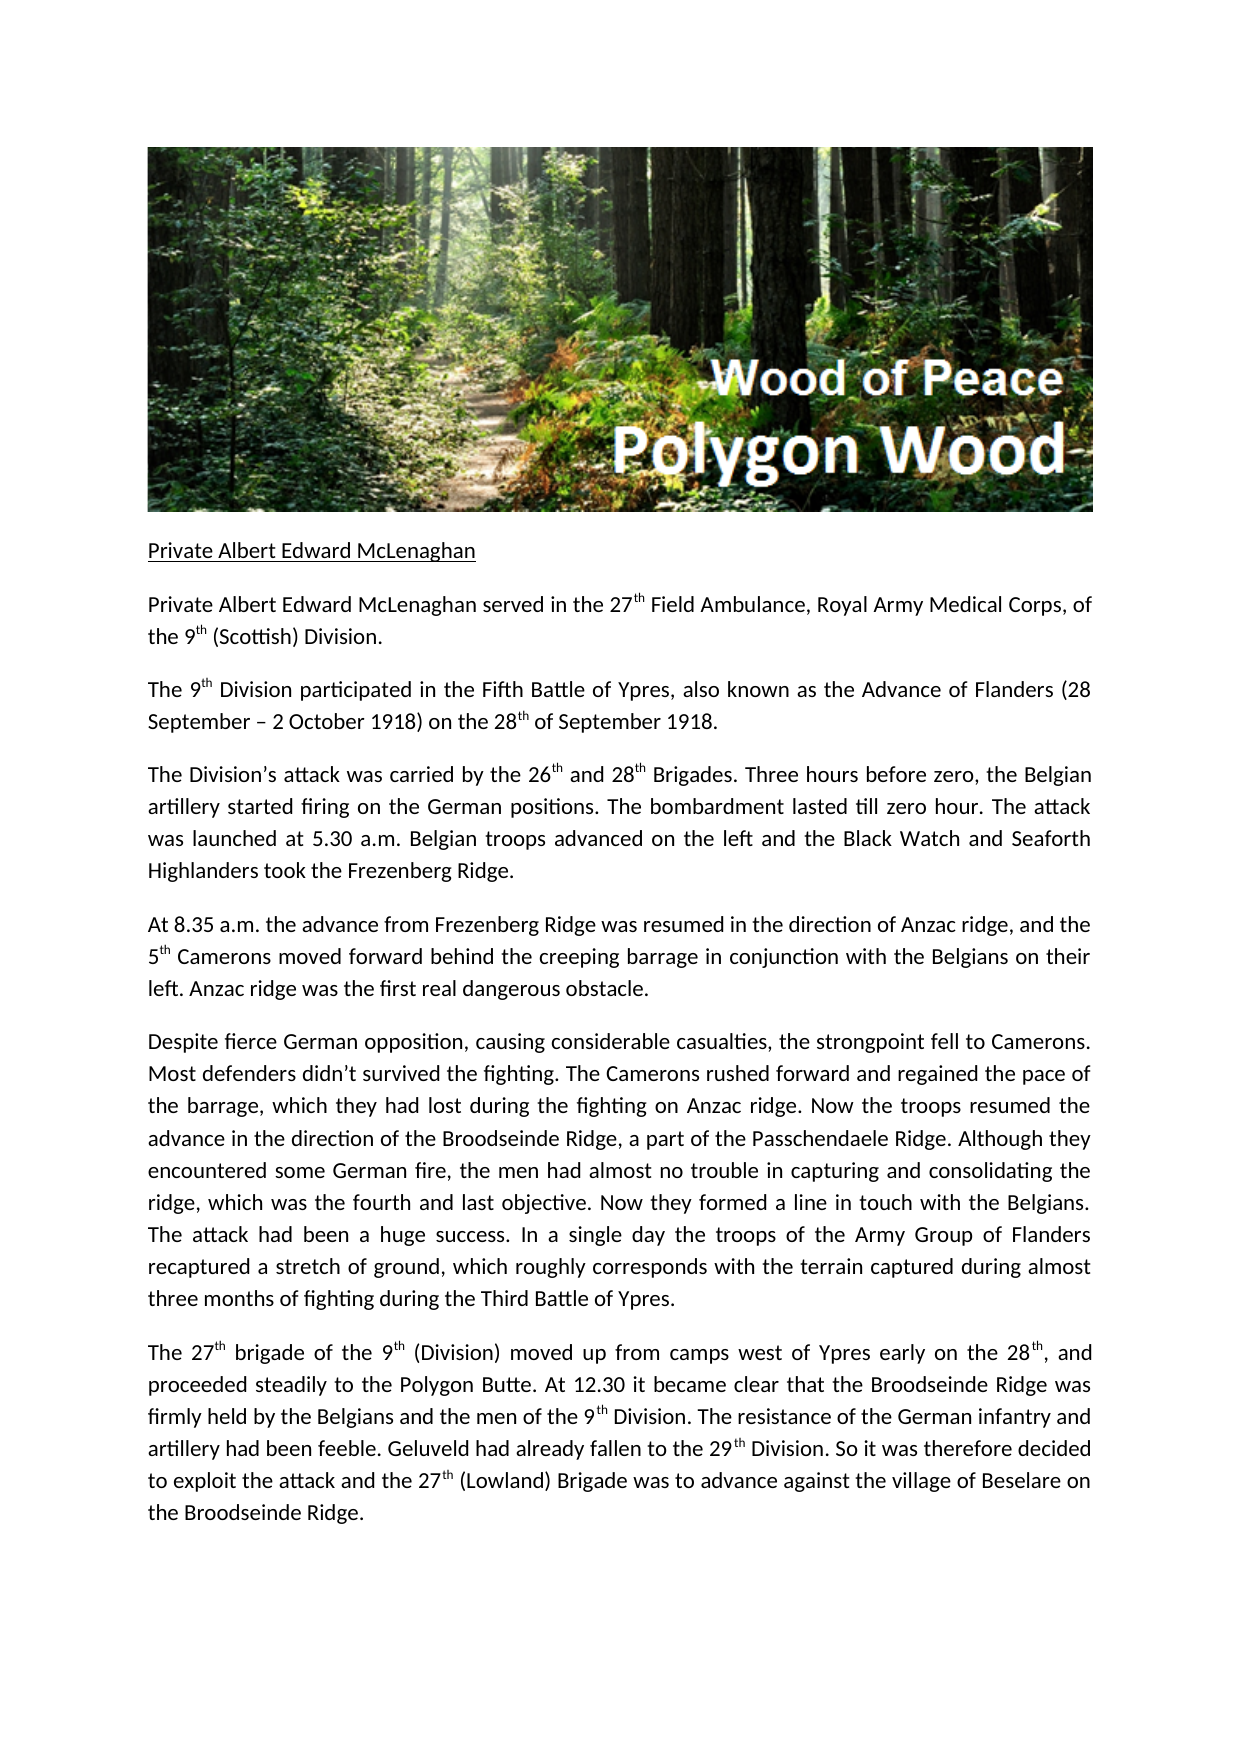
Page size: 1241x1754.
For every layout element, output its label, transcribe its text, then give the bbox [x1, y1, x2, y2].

text Private Albert Edward McLenaghan [148, 537, 1093, 565]
text The 27th brigade of the 9th (Division) moved up from camps west of Ypres early on the 28th, and proceeded steadily to the Polygon Butte. At 12.30 it became clear that the Broodseinde Ridge was firmly held by the Belgians and the men of the 9th Division. The resistance of the German infantry and artillery had been feeble. Geluveld had already fallen to the 29th Division. So it was therefore decided to exploit the attack and the 27th (Lowland) Brigade was to advance against the village of Beselare on the Broodseinde Ridge. [148, 1338, 1093, 1527]
text The Division’s attack was carried by the 26th and 28th Brigades. Three hours before zero, the Belgian artillery started firing on the German positions. The bombardment lasted till zero hour. The attack was launched at 5.30 a.m. Belgian troops advanced on the left and the Black Watch and Seaforth Highlanders took the Frezenberg Ridge. [148, 760, 1093, 885]
text Private Albert Edward McLenaghan served in the 27th Field Ambulance, Royal Army Medical Corps, of the 9th (Scottish) Division. [148, 590, 1093, 650]
text Despite fierce German opposition, causing considerable casualties, the strongpoint fell to Camerons. Most defenders didn’t survived the fighting. The Camerons rushed forward and regained the pace of the barrage, which they had lost during the fighting on Anzac ridge. Now the troops resumed the advance in the direction of the Broodseinde Ridge, a part of the Passchendaele Ridge. Although they encountered some German fire, the men had almost no trouble in capturing and consolidating the ridge, which was the fourth and last objective. Now they formed a line in touch with the Belgians. The attack had been a huge success. In a single day the troops of the Army Group of Flanders recaptured a stretch of ground, which roughly corresponds with the terrain captured during almost three months of fighting during the Third Battle of Ypres. [148, 1027, 1093, 1313]
picture [147, 147, 1093, 512]
text At 8.35 a.m. the advance from Frezenberg Ridge was resumed in the direction of Anzac ridge, and the 5th Camerons moved forward behind the creeping barrage in conjunction with the Belgians on their left. Anzac ridge was the first real dangerous obstacle. [148, 910, 1093, 1002]
text The 9th Division participated in the Fifth Battle of Ypres, also known as the Advance of Flanders (28 September – 2 October 1918) on the 28th of September 1918. [148, 675, 1093, 735]
